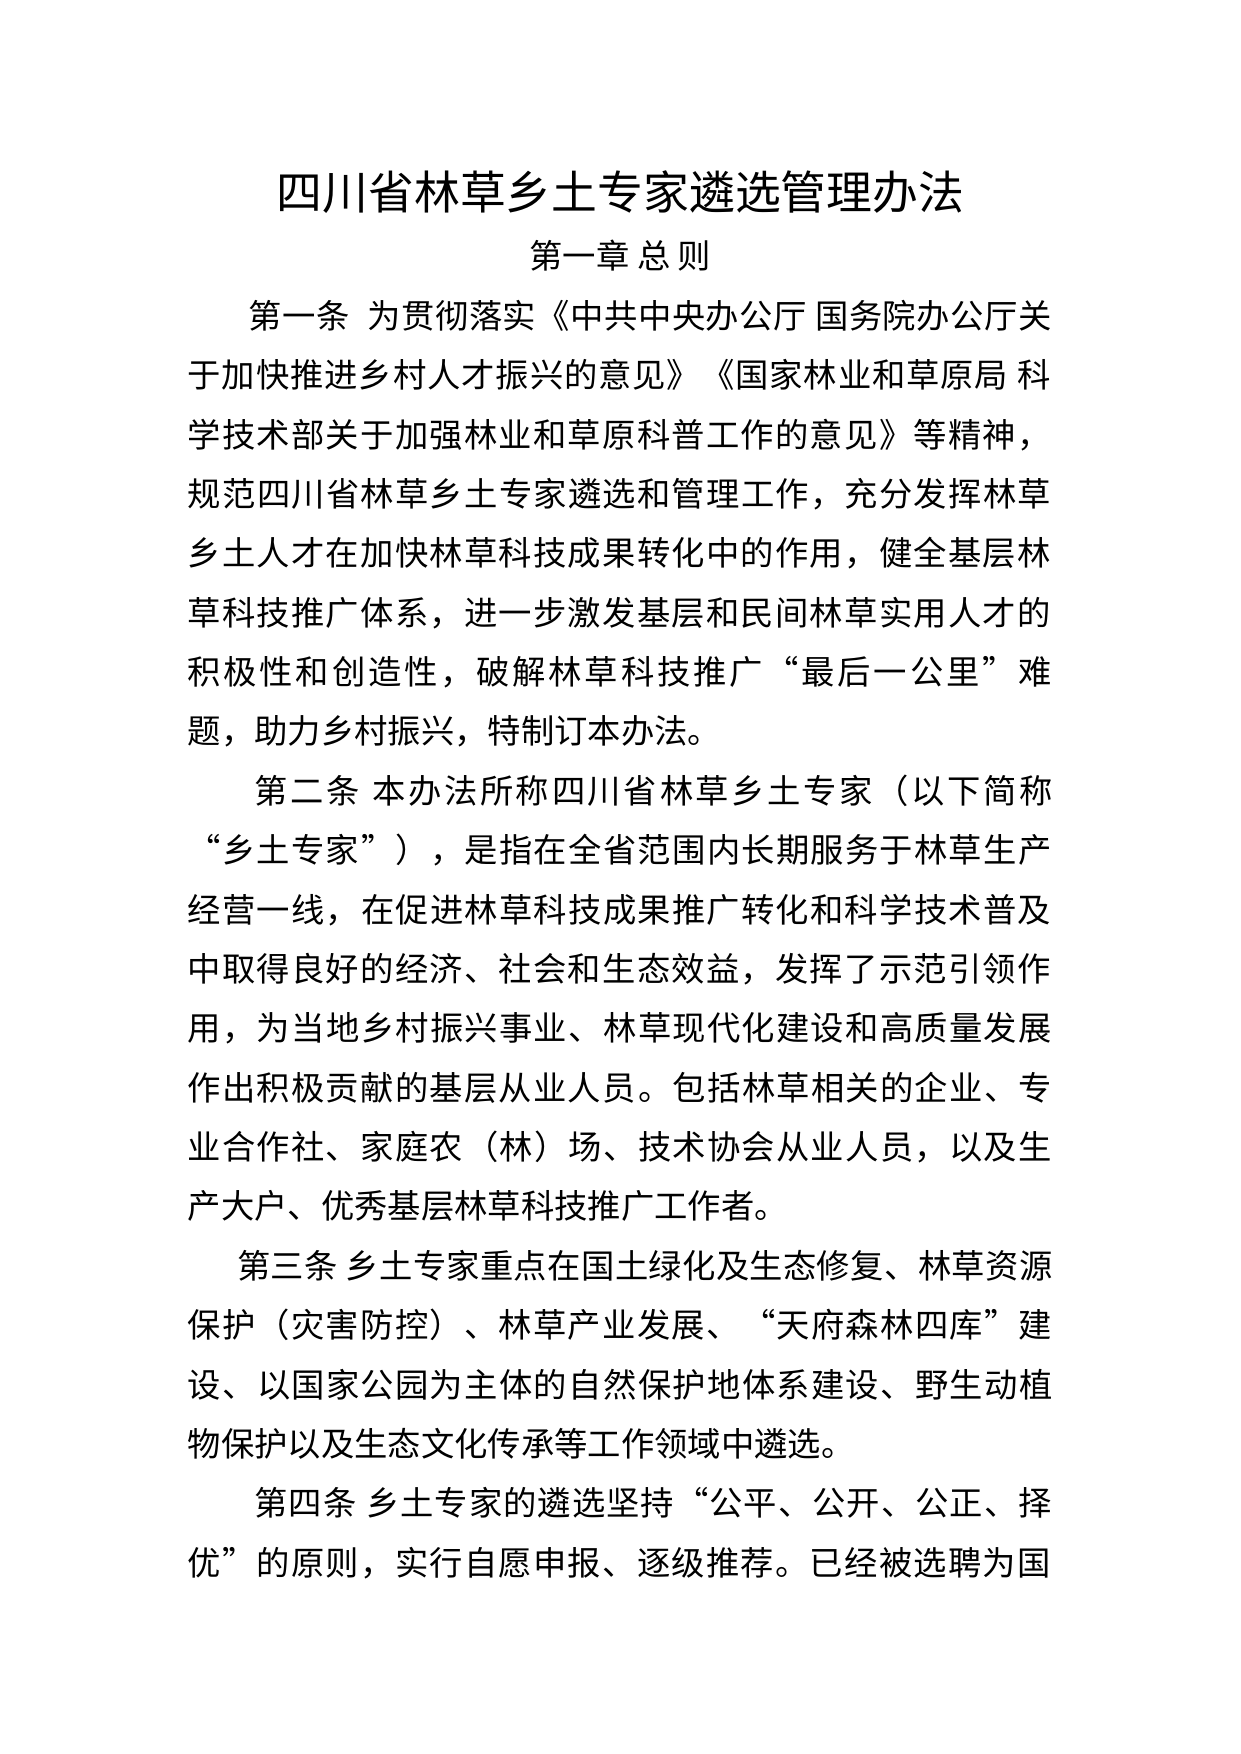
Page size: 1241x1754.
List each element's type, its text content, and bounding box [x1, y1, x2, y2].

text 第一条 为贯彻落实《中共中央办公厅 国务院办公厅关于加快推进乡村人才振兴的意见》《国家林业和草原局 科学技术部关于加强林业和草原科普工作的意见》等精神，规范四川省林草乡土专家遴选和管理工作，充分发挥林草乡土人才在加快林草科技成果转化中的作用，健全基层林草科技推广体系，进一步激发基层和民间林草实用人才的积极性和创造性，破解林草科技推广“最后一公里”难题，助力乡村振兴，特制订本办法。 [187, 281, 1053, 756]
text 四川省林草乡土专家遴选管理办法 [187, 162, 1053, 221]
text 第二条 本办法所称四川省林草乡土专家（以下简称“乡土专家”），是指在全省范围内长期服务于林草生产经营一线，在促进林草科技成果推广转化和科学技术普及中取得良好的经济、社会和生态效益，发挥了示范引领作用，为当地乡村振兴事业、林草现代化建设和高质量发展作出积极贡献的基层从业人员。包括林草相关的企业、专业合作社、家庭农（林）场、技术协会从业人员，以及生产大户、优秀基层林草科技推广工作者。 [187, 756, 1053, 1231]
text 第一章 总 则 [187, 221, 1053, 281]
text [187, 1468, 1053, 1587]
text 第三条 乡土专家重点在国土绿化及生态修复、林草资源保护（灾害防控）、林草产业发展、“天府森林四库”建设、以国家公园为主体的自然保护地体系建设、野生动植物保护以及生态文化传承等工作领域中遴选。 [187, 1231, 1053, 1468]
